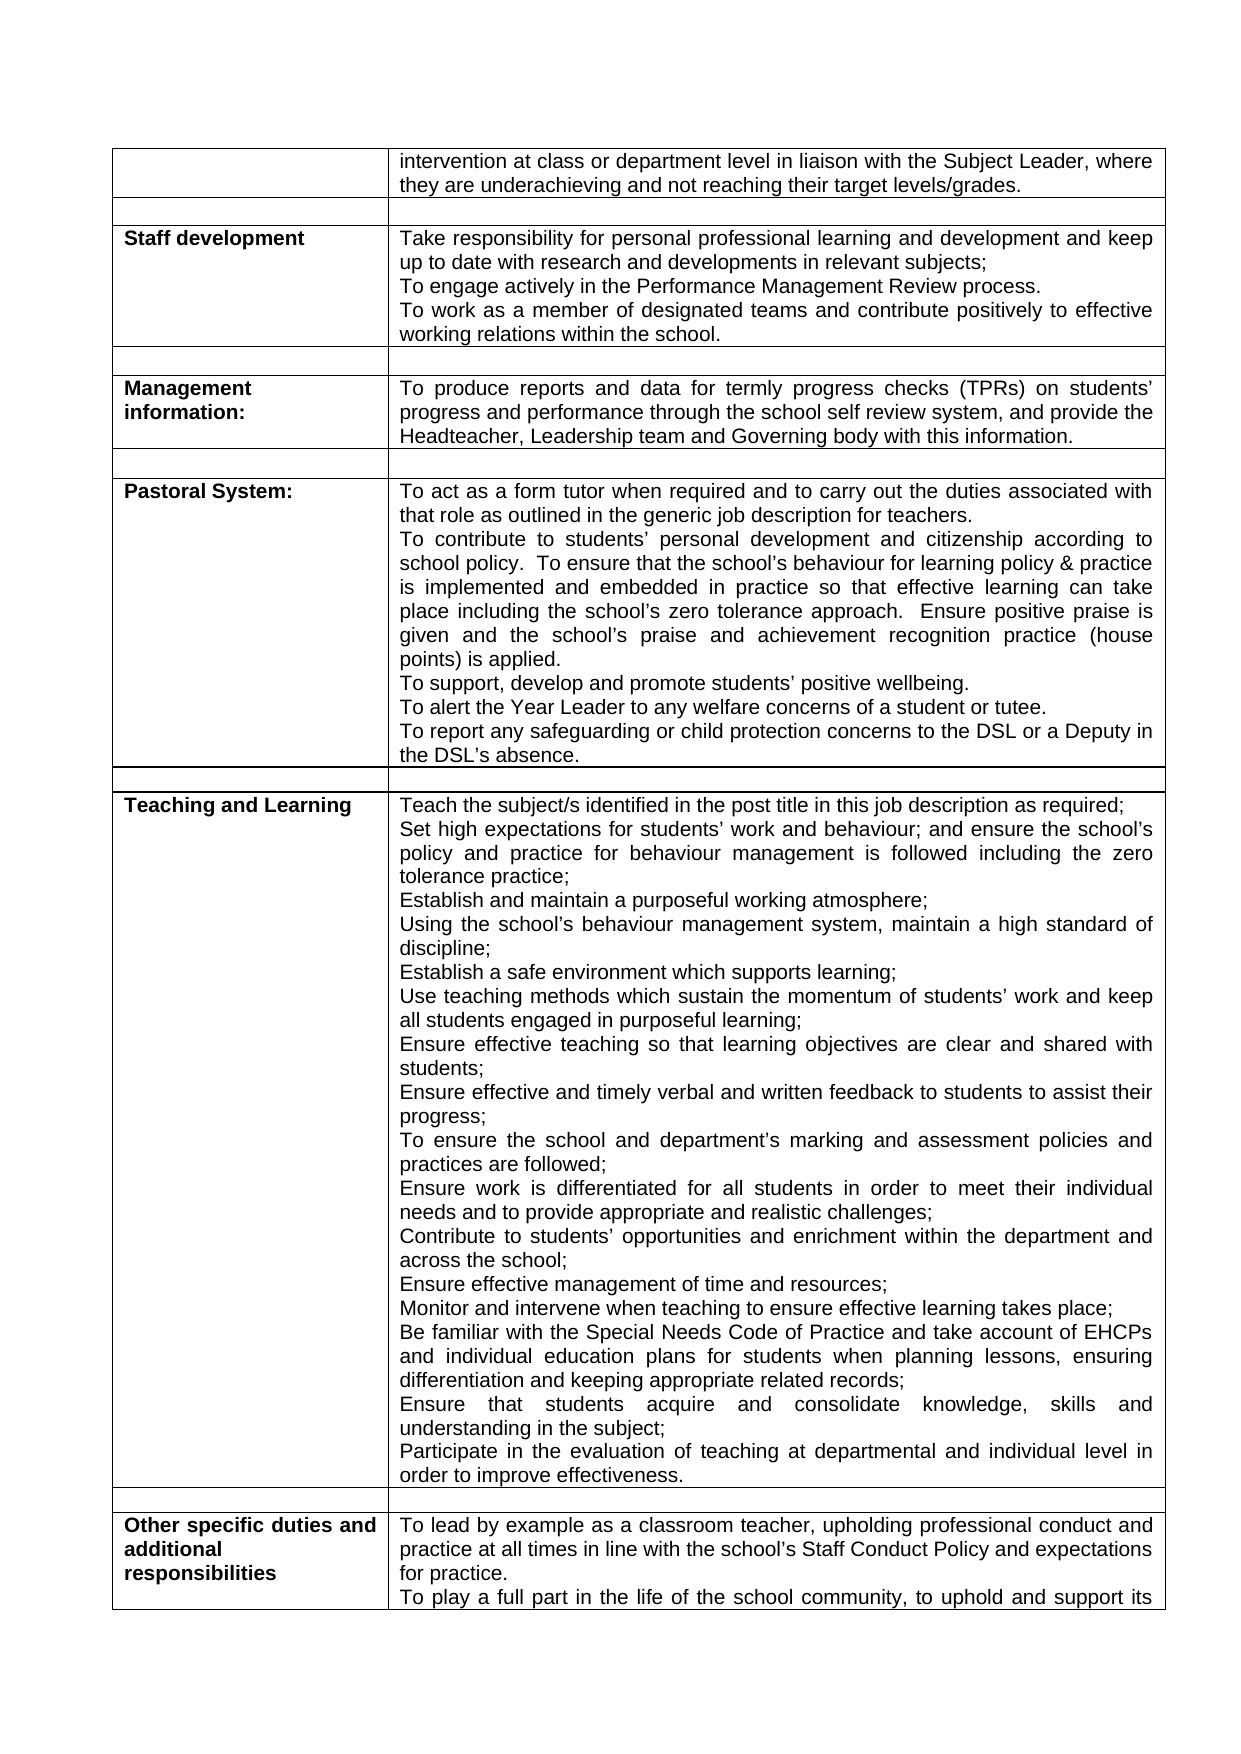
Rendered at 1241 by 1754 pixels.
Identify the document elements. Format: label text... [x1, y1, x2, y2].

table_cell Teaching and Learning [113, 793, 388, 1487]
table_cell Take responsibility for personal professional learning and development and keep up to date with research and developments in relevant subjects; To engage actively in the Performance Management Review process. To work as a member of designated teams and contribute positively to effective working relations within the school. [389, 226, 1165, 346]
table_cell [389, 1488, 1165, 1512]
table_cell [389, 198, 1165, 225]
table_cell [113, 1513, 388, 1609]
table_cell Management information: [113, 376, 388, 447]
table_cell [389, 149, 1165, 197]
table_cell [389, 347, 1165, 374]
table_cell [389, 449, 1165, 478]
table_cell To act as a form tutor when required and to carry out the duties associated with that role as outlined in the generic job description for teachers. To contribute to students’ personal development and citizenship according to school policy. To ensure that the school’s behaviour for learning policy & practice is implemented and embedded in practice so that effective learning can take place including the school’s zero tolerance approach. Ensure positive praise is given and the school’s praise and achievement recognition practice (house points) is applied. To support, develop and promote students’ positive wellbeing. To alert the Year Leader to any welfare concerns of a student or tutee. To report any safeguarding or child protection concerns to the DSL or a Deputy in the DSL’s absence. [389, 479, 1165, 766]
table_cell Staff development [113, 226, 388, 346]
table_cell To produce reports and data for termly progress checks (TPRs) on students’ progress and performance through the school self review system, and provide the Headteacher, Leadership team and Governing body with this information. [389, 376, 1165, 447]
table_cell [113, 768, 388, 791]
table_cell [389, 768, 1165, 791]
table_cell [113, 1488, 388, 1512]
table_cell Pastoral System: [113, 479, 388, 766]
table_cell [113, 198, 388, 225]
table_cell Teach the subject/s identified in the post title in this job description as required; Set high expectations for students’ work and behaviour; and ensure the school’s policy and practice for behaviour management is followed including the zero tolerance practice; Establish and maintain a purposeful working atmosphere; Using the school’s behaviour management system, maintain a high standard of discipline; Establish a safe environment which supports learning; Use teaching methods which sustain the momentum of students’ work and keep all students engaged in purposeful learning; Ensure effective teaching so that learning objectives are clear and shared with students; Ensure effective and timely verbal and written feedback to students to assist their progress; To ensure the school and department’s marking and assessment policies and practices are followed; Ensure work is differentiated for all students in order to meet their individual needs and to provide appropriate and realistic challenges; Contribute to students’ opportunities and enrichment within the department and across the school; Ensure effective management of time and resources; Monitor and intervene when teaching to ensure effective learning takes place; Be familiar with the Special Needs Code of Practice and take account of EHCPs and individual education plans for students when planning lessons, ensuring differentiation and keeping appropriate related records; Ensure that students acquire and consolidate knowledge, skills and understanding in the subject; Participate in the evaluation of teaching at departmental and individual level in order to improve effectiveness. [389, 793, 1165, 1487]
table_cell [113, 449, 388, 478]
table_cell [389, 1513, 1165, 1609]
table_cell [113, 149, 388, 197]
table_cell [113, 347, 388, 374]
